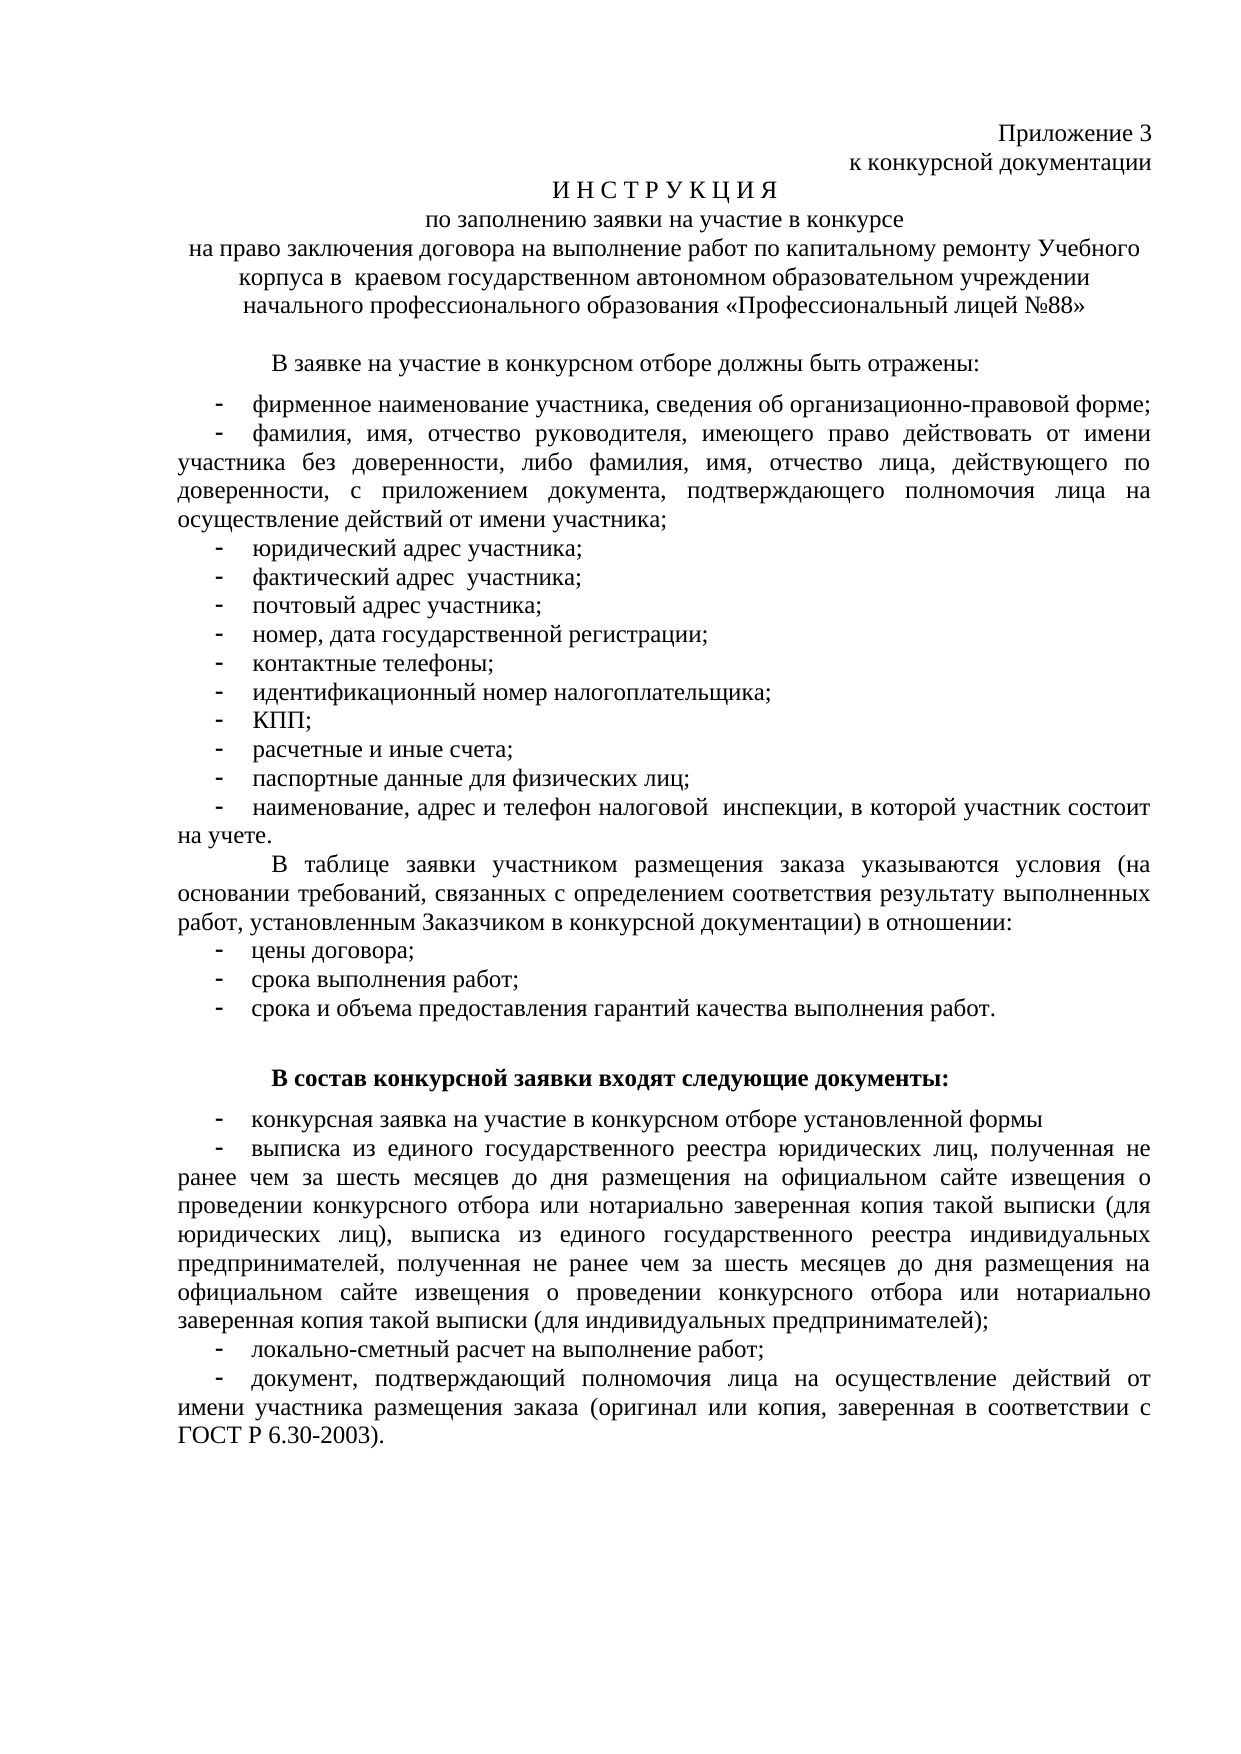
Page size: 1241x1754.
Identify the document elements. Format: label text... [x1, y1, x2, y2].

text на право заключения договора на выполнение работ по капитальному ремонту Учебного корпуса в краевом государственном автономном образовательном учреждении начального профессионального образования «Профессиональный лицей №88» [177, 233, 1152, 319]
list почтовый адрес участника; [177, 591, 1152, 619]
list паспортные данные для физических лиц; [177, 763, 1152, 792]
list цены договора; [177, 936, 1152, 964]
list КПП; [177, 706, 1152, 734]
text В таблице заявки участником размещения заказа указываются условия (на основании требований, связанных с определением соответствия результату выполненных работ, установленным Заказчиком в конкурсной документации) в отношении: [177, 849, 1152, 936]
list выписка из единого госдарственного реестра юридических лиц, полченная не ранее чем за шесть месяцев до дня размещения на официальном сайте извещения о проведении конкрсного отбора или нотариально заверенная копия такой выписки (для юридических лиц), выписка из единого госдарственного реестра индивидальных предпринимателей, полченная не ранее чем за шесть месяцев до дня размещения на официальном сайте извещения о проведении конкрсного отбора или нотариально заверенная копия такой выписки (для индивидальных предпринимателей); [177, 1133, 1152, 1334]
list документ, подтверждающий полномочия лица на осуществление действий от имени участника размещения заказа (оригинал или копия, заверенная в соответствии с ГОСТ Р 6.30-2003). [177, 1363, 1152, 1449]
list идентификационный номер налогоплательщика; [177, 677, 1152, 706]
list номер, дата государственной регистрации; [177, 619, 1152, 648]
list фамилия, имя, отчество руководителя, имеющего право действовать от имени участника без доверенности, либо фамилия, имя, отчество лица, действующего по доверенности, с приложением документа, подтверждающего полномочия лица на осуществление действий от имени участника; [177, 418, 1152, 533]
text И Н С Т Р У К Ц И Я [177, 176, 1152, 204]
list юридический адрес участника; [177, 533, 1152, 562]
list срока выполнения работ; [177, 964, 1152, 993]
text В заявке на участие в конкурсном отборе должны быть отражены: [177, 348, 1152, 377]
list срока и объема предоставления гарантий качества выполнения работ. [177, 993, 1152, 1022]
list расчетные и иные счета; [177, 734, 1152, 763]
list локально-сметный расчет на выполнение работ; [177, 1334, 1152, 1363]
text к конкурсной документации [215, 147, 1152, 176]
list фирменное наименование участника, сведения об организационно-правовой форме; [177, 389, 1152, 418]
text В состав конкурсной заявки входят следующие документы: [177, 1063, 1152, 1092]
list конкрсная заявка на частие в конкрсном отборе становленной формы [177, 1104, 1152, 1133]
text Приложение 3 [215, 118, 1152, 147]
list наименование, адрес и телефон налоговой инспекции, в которой участник состоит на учете. [177, 792, 1152, 849]
list фактический адрес участника; [177, 562, 1152, 591]
list контактные телефоны; [177, 648, 1152, 677]
text по заполнению заявки на участие в конкурсе [177, 204, 1152, 233]
